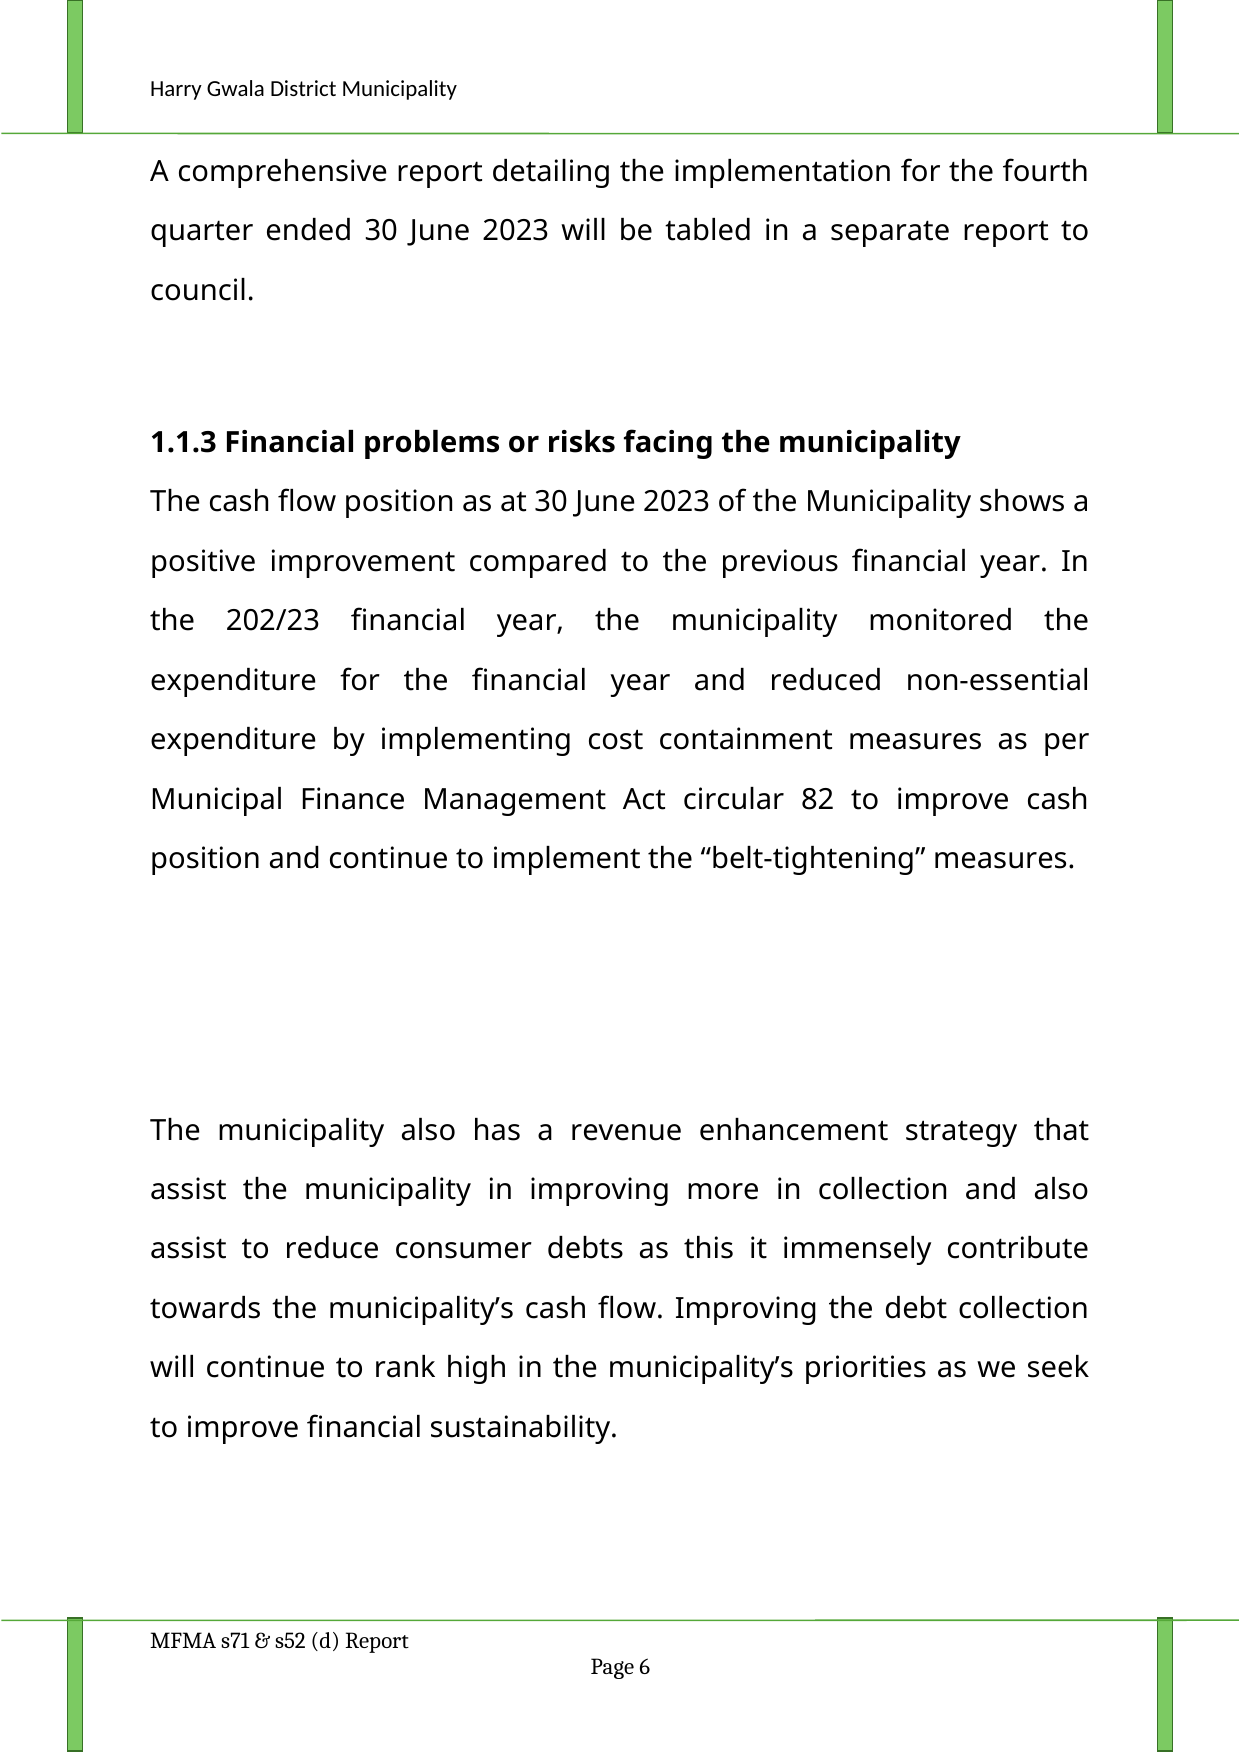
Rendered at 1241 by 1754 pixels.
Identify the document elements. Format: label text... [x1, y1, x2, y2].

text 1.1.3 Financial problems or risks facing the municipality [150, 421, 1090, 461]
text A comprehensive report detailing the implementation for the fourth quarter ended 30 June 2023 will be tabled in a separate report to council. [150, 150, 1090, 309]
text The cash flow position as at 30 June 2023 of the Municipality shows a positive improvement compared to the previous financial year. In the 202/23 financial year, the municipality monitored the expenditure for the financial year and reduced non-essential expenditure by implementing cost containment measures as per Municipal Finance Management Act circular 82 to improve cash position and continue to implement the “belt-tightening” measures. [150, 481, 1090, 877]
text The municipality also has a revenue enhancement strategy that assist the municipality in improving more in collection and also assist to reduce consumer debts as this it immensely contribute towards the municipality’s cash flow. Improving the debt collection will continue to rank high in the municipality’s priorities as we seek to improve financial sustainability. [150, 1109, 1090, 1446]
